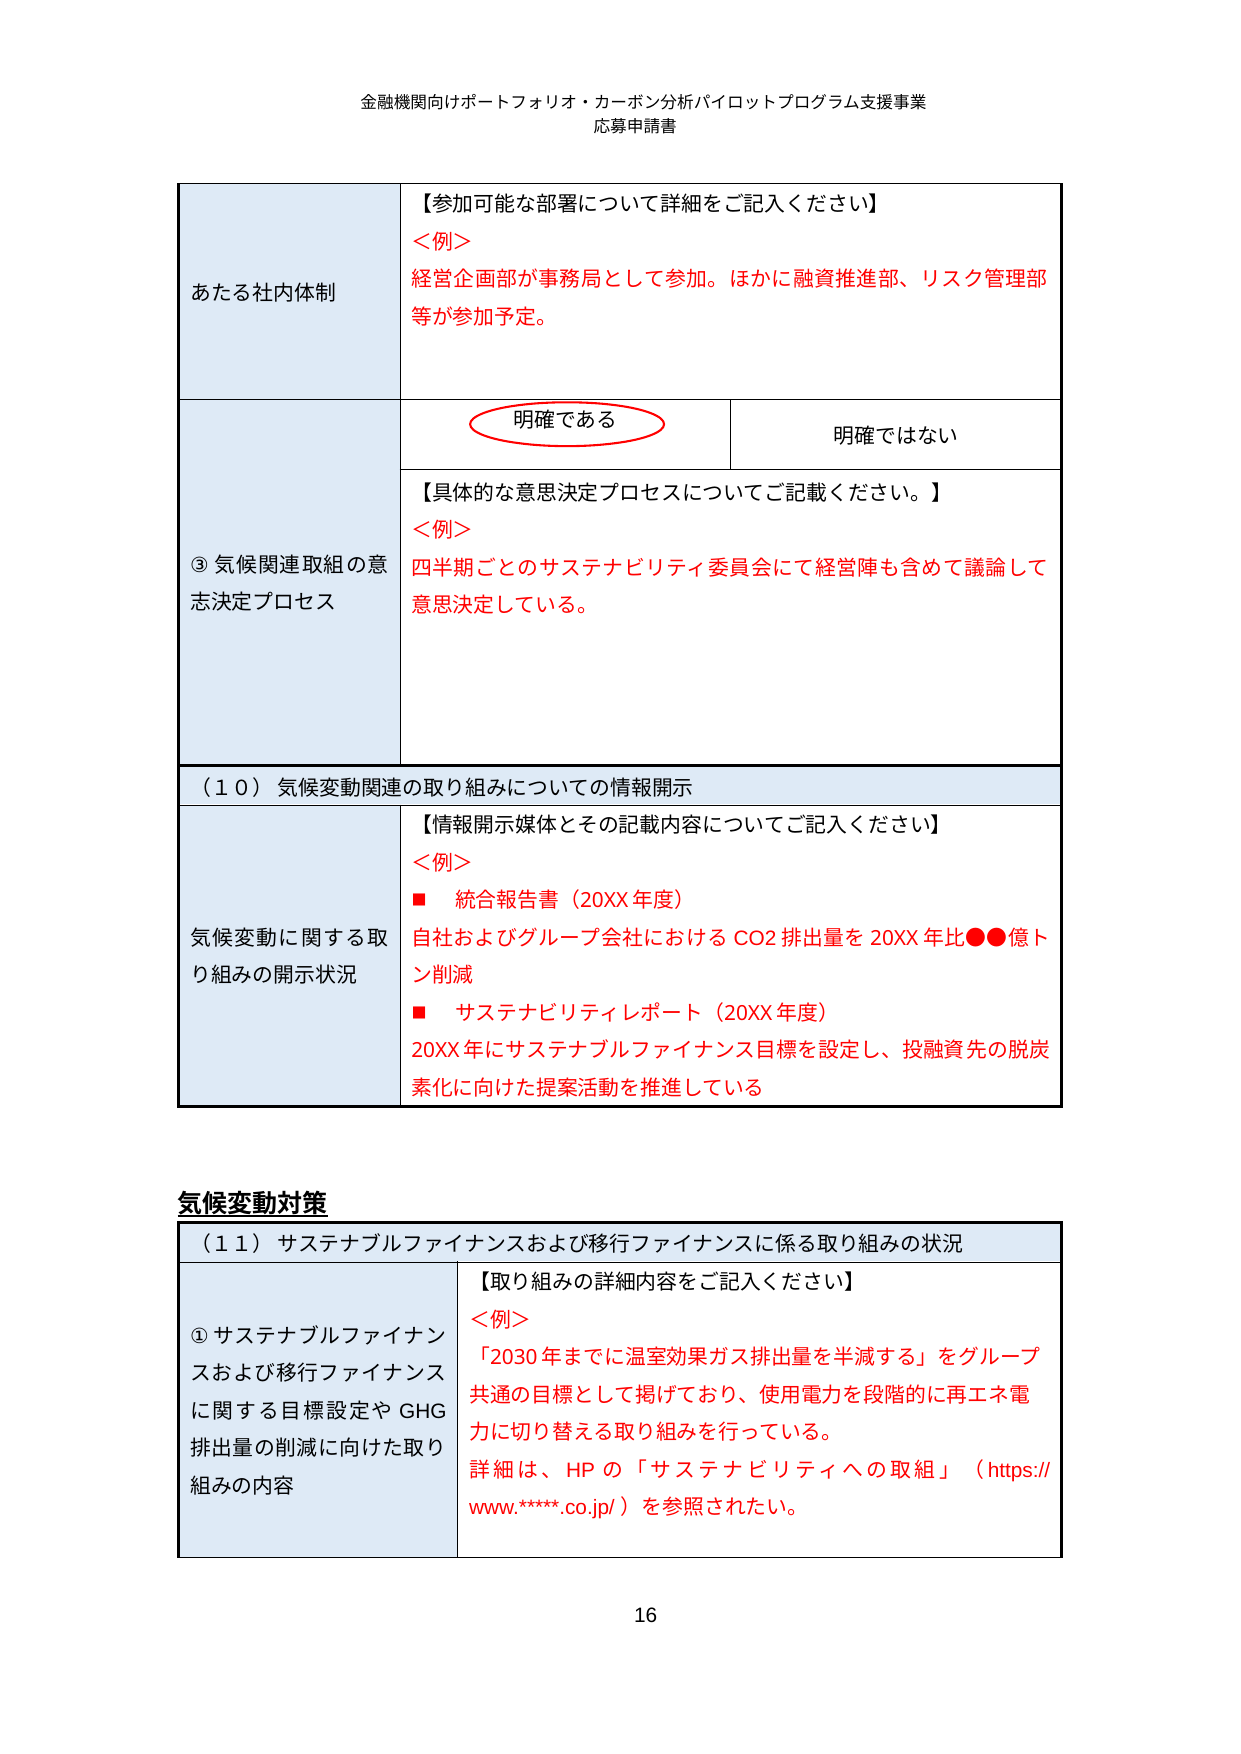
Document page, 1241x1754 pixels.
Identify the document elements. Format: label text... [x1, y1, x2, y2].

table_cell 明確ではない [731, 400, 1060, 469]
table_header サステナブルファイナンスおよび移行ファイナンスに係る取り組みの状況 [180, 1224, 1060, 1261]
table_cell 気候変動関連の取り組みについての情報開示 [180, 767, 1060, 804]
table_cell 【情報開示媒体とその記載内容についてご記入ください】 ＜例＞ 統合報告書（20XX年度） 自社およびグループ会社におけるCO2排出量を20XX年比●●億トン削減 サステナビリティレポート（20XX年度） 20XX年にサステナブルファイナンス目標を設定し、投融資先の脱炭素化に向けた提案活動を推進している [401, 806, 1060, 1105]
table_cell ③気候関連取組の意志決定プロセス [180, 400, 400, 764]
table_cell 【具体的な意思決定プロセスについてご記載ください。】 ＜例＞ 四半期ごとのサステナビリティ委員会にて経営陣も含めて議論して意思決定している。 [401, 470, 1060, 764]
table_cell 明確である [401, 400, 730, 469]
table_cell 気候変動に関する取り組みの開示状況 [180, 806, 400, 1105]
table_cell 【参加可能な部署について詳細をご記入ください】 ＜例＞ 経営企画部が事務局として参加。ほかに融資推進部、リスク管理部等が参加予定。 [401, 184, 1060, 399]
text 気候変動対策 [177, 1183, 1093, 1221]
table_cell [180, 184, 400, 399]
table_cell 【取り組みの詳細内容をご記入ください】 ＜例＞ 「2030年までに温室効果ガス排出量を半減する」をグループ共通の目標として掲げており、使用電力を段階的に再エネ電力に切り替える取り組みを行っている。 詳細は、HPの「サステナビリティへの取組」（https://www.*****.co.jp/ ）を参照されたい。 [458, 1263, 1060, 1557]
table_cell ①サステナブルファイナンスおよび移行ファイナンスに関する目標設定やGHG排出量の削減に向けた取り組みの内容 [180, 1263, 457, 1557]
